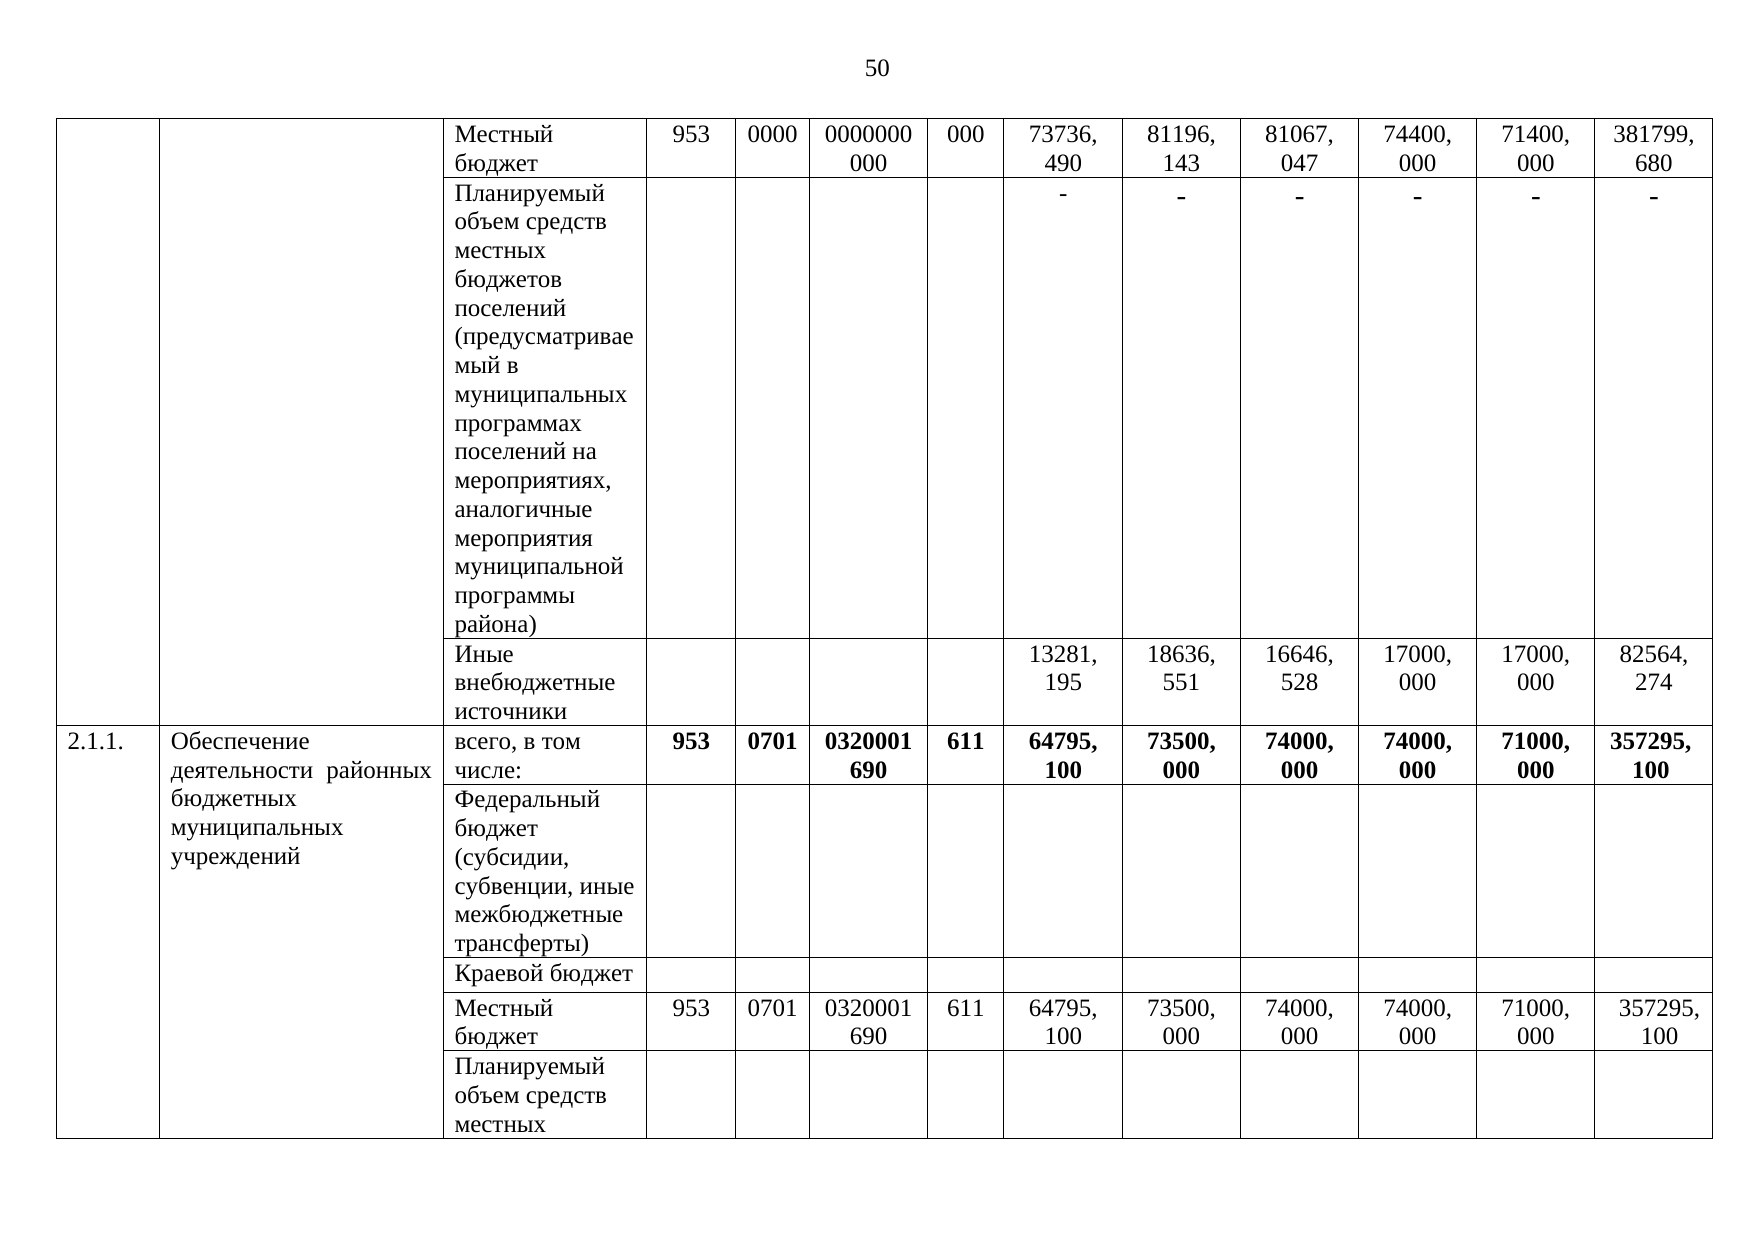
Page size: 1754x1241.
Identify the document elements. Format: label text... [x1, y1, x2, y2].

table_cell 357295, 100 [1595, 726, 1712, 783]
table_cell 71000, 000 [1477, 993, 1594, 1050]
table_cell 0320001690 [810, 993, 927, 1050]
table_cell [1241, 1051, 1358, 1137]
table_cell Краевой бюджет [444, 958, 646, 992]
table_cell [1477, 785, 1594, 957]
table_cell [736, 639, 809, 725]
table_cell 2.1.1. [57, 726, 159, 1137]
table_cell [647, 178, 735, 638]
table_cell - [1004, 178, 1122, 638]
table_cell 74000, 000 [1241, 726, 1358, 783]
table_cell [1004, 1051, 1122, 1137]
table_cell 82564, 274 [1595, 639, 1712, 725]
table_cell 0701 [736, 726, 809, 783]
table_cell Обеспечение деятельности районных бюджетных муниципальных учреждений [160, 726, 443, 1137]
table_cell [1359, 1051, 1476, 1137]
table_cell [928, 958, 1003, 992]
table_cell [1359, 958, 1476, 992]
table_cell - [1359, 178, 1476, 638]
table_cell 73500, 000 [1123, 726, 1240, 783]
table_cell 73736, 490 [1004, 119, 1122, 177]
table_cell [928, 639, 1003, 725]
table_cell [1595, 785, 1712, 957]
table_cell [810, 785, 927, 957]
table_cell [1004, 958, 1122, 992]
table_cell [810, 178, 927, 638]
table_cell 953 [647, 726, 735, 783]
table_cell [647, 1051, 735, 1137]
table_cell Местный бюджет [444, 119, 646, 177]
table_cell 611 [928, 993, 1003, 1050]
table_cell [1123, 958, 1240, 992]
table_cell [1477, 958, 1594, 992]
table_cell 17000, 000 [1477, 639, 1594, 725]
table_cell 17000, 000 [1359, 639, 1476, 725]
table_cell - [1595, 178, 1712, 638]
table_cell 64795, 100 [1004, 993, 1122, 1050]
table_cell [928, 178, 1003, 638]
table_cell 71000, 000 [1477, 726, 1594, 783]
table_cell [444, 1051, 646, 1137]
table_cell [1359, 785, 1476, 957]
table_cell [736, 178, 809, 638]
table_cell [928, 785, 1003, 957]
table_cell [1477, 1051, 1594, 1137]
table_cell [810, 639, 927, 725]
table_cell 81196, 143 [1123, 119, 1240, 177]
table_cell [810, 1051, 927, 1137]
table_cell 74000, 000 [1241, 993, 1358, 1050]
table_cell [928, 1051, 1003, 1137]
table_cell [1241, 958, 1358, 992]
table_cell Местный бюджет [444, 993, 646, 1050]
table_cell 81067, 047 [1241, 119, 1358, 177]
table_cell 0000 [736, 119, 809, 177]
table_cell 000 [928, 119, 1003, 177]
table_cell [736, 785, 809, 957]
table_cell [647, 785, 735, 957]
table_cell [1595, 958, 1712, 992]
table_cell Иные внебюджетные источники [444, 639, 646, 725]
table_cell 73500, 000 [1123, 993, 1240, 1050]
table_cell 381799, 680 [1595, 119, 1712, 177]
table_cell 0000000000 [810, 119, 927, 177]
table_cell 64795, 100 [1004, 726, 1122, 783]
table_cell 357295, 100 [1595, 993, 1712, 1050]
table_cell [1123, 1051, 1240, 1137]
table_cell 953 [647, 119, 735, 177]
table_cell - [1123, 178, 1240, 638]
table_cell [736, 1051, 809, 1137]
table_cell 74400, 000 [1359, 119, 1476, 177]
table_cell - [1241, 178, 1358, 638]
table_cell 0701 [736, 993, 809, 1050]
table_cell 953 [647, 993, 735, 1050]
table_cell 74000, 000 [1359, 726, 1476, 783]
table_cell [1241, 785, 1358, 957]
table_cell 0320001690 [810, 726, 927, 783]
table_cell - [1477, 178, 1594, 638]
table_cell 13281, 195 [1004, 639, 1122, 725]
table_cell [1004, 785, 1122, 957]
table_cell 71400, 000 [1477, 119, 1594, 177]
table_cell 74000, 000 [1359, 993, 1476, 1050]
table_cell [1595, 1051, 1712, 1137]
table_cell 16646, 528 [1241, 639, 1358, 725]
table_cell [647, 639, 735, 725]
table_cell [647, 958, 735, 992]
table_cell 611 [928, 726, 1003, 783]
table_cell 18636, 551 [1123, 639, 1240, 725]
table_cell [810, 958, 927, 992]
table_cell [1123, 785, 1240, 957]
table_cell всего, в том числе: [444, 726, 646, 783]
table_cell Федеральный бюджет (субсидии, субвенции, иные межбюджетные трансферты) [444, 785, 646, 957]
table_cell [736, 958, 809, 992]
